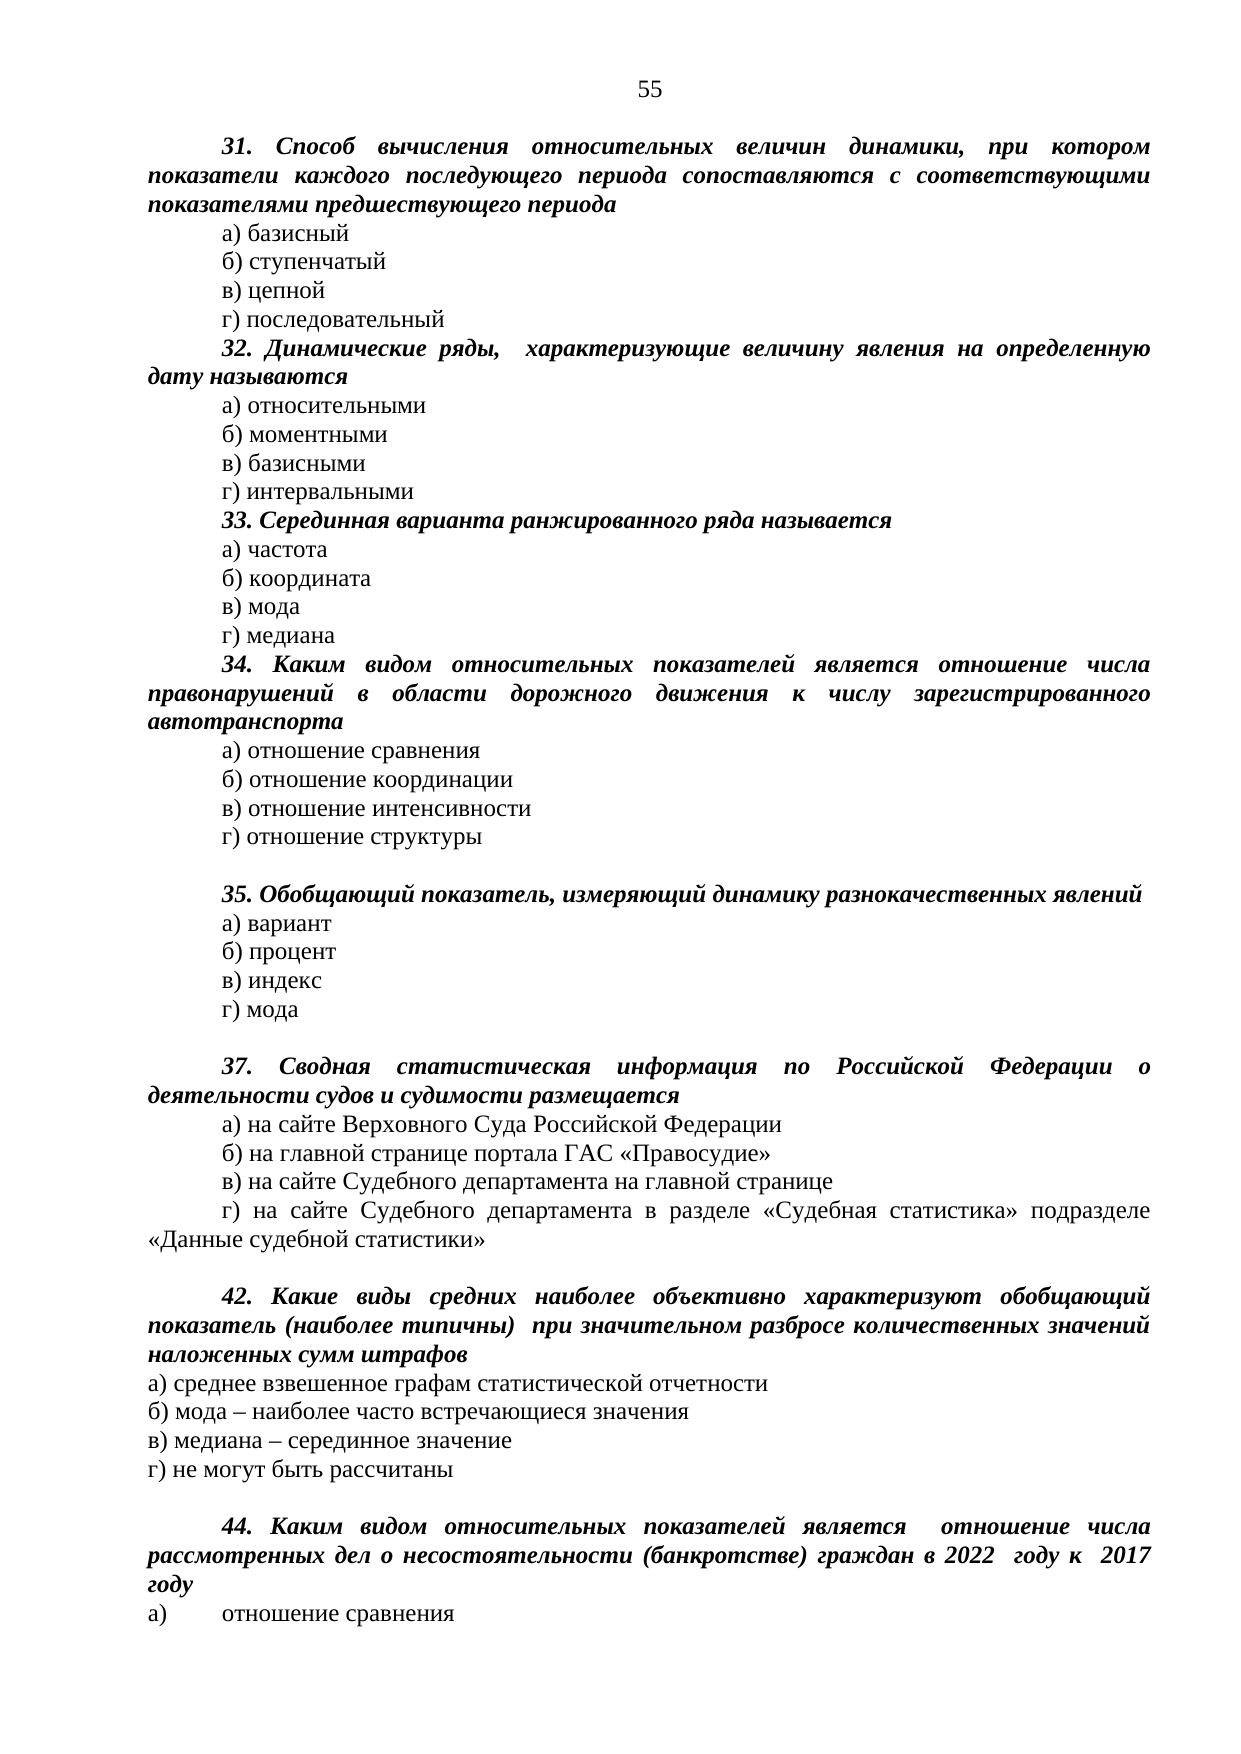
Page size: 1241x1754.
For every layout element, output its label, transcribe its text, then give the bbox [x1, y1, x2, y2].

text б) координата [148, 563, 1152, 591]
text а) вариант [148, 908, 1152, 936]
text а) отношение сравнения [148, 735, 1152, 764]
text в) медиана – серединное значение [148, 1425, 1152, 1454]
text б) процент [148, 936, 1152, 965]
text в) базисными [148, 448, 1152, 476]
text б) мода – наиболее часто встречающиеся значения [148, 1396, 1152, 1425]
text б) отношение координации [148, 764, 1152, 793]
text г) интервальными [148, 476, 1152, 505]
text г) мода [148, 994, 1152, 1023]
text 35. Обобщающий показатель, измеряющий динамику разнокачественных явлений [148, 879, 1152, 908]
text б) моментными [148, 419, 1152, 448]
text а) частота [148, 534, 1152, 563]
text б) на главной странице портала ГАС «Правосудие» [148, 1138, 1152, 1166]
text а) отношение сравнения [148, 1598, 1152, 1626]
text г) последовательный [148, 304, 1152, 333]
text г) не могут быть рассчитаны [148, 1454, 1152, 1483]
text а) относительными [148, 390, 1152, 419]
text в) цепной [148, 275, 1152, 304]
text 31. Способ вычисления относительных величин динамики, при котором показатели каждого последующего периода сопоставляются с соответствующими показателями предшествующего периода [148, 131, 1152, 218]
text а) на сайте Верховного Суда Российской Федерации [148, 1109, 1152, 1138]
text в) мода [148, 591, 1152, 620]
text б) ступенчатый [148, 246, 1152, 275]
text в) на сайте Судебного департамента на главной странице [148, 1166, 1152, 1195]
text 32. Динамические ряды, характеризующие величину явления на определенную дату называются [148, 333, 1152, 390]
text в) индекс [148, 965, 1152, 994]
text г) на сайте Судебного департамента в разделе «Судебная статистика» подразделе «Данные судебной статистики» [148, 1195, 1152, 1253]
text г) медиана [148, 620, 1152, 649]
text 42. Какие виды средних наиболее объективно характеризуют обобщающий показатель (наиболее типичны) при значительном разбросе количественных значений наложенных сумм штрафов [148, 1281, 1152, 1368]
text 44. Каким видом относительных показателей является отношение числа рассмотренных дел о несостоятельности (банкротстве) граждан в 2022 году к 2017 году [148, 1511, 1152, 1598]
text а) базисный [148, 218, 1152, 246]
text в) отношение интенсивности [148, 793, 1152, 821]
text а) среднее взвешенное графам статистической отчетности [148, 1368, 1152, 1396]
text 37. Сводная статистическая информация по Российской Федерации о деятельности судов и судимости размещается [148, 1051, 1152, 1109]
text г) отношение структуры [148, 821, 1152, 850]
text 33. Серединная варианта ранжированного ряда называется [148, 505, 1152, 534]
text 34. Каким видом относительных показателей является отношение числа правонарушений в области дорожного движения к числу зарегистрированного автотранспорта [148, 649, 1152, 735]
